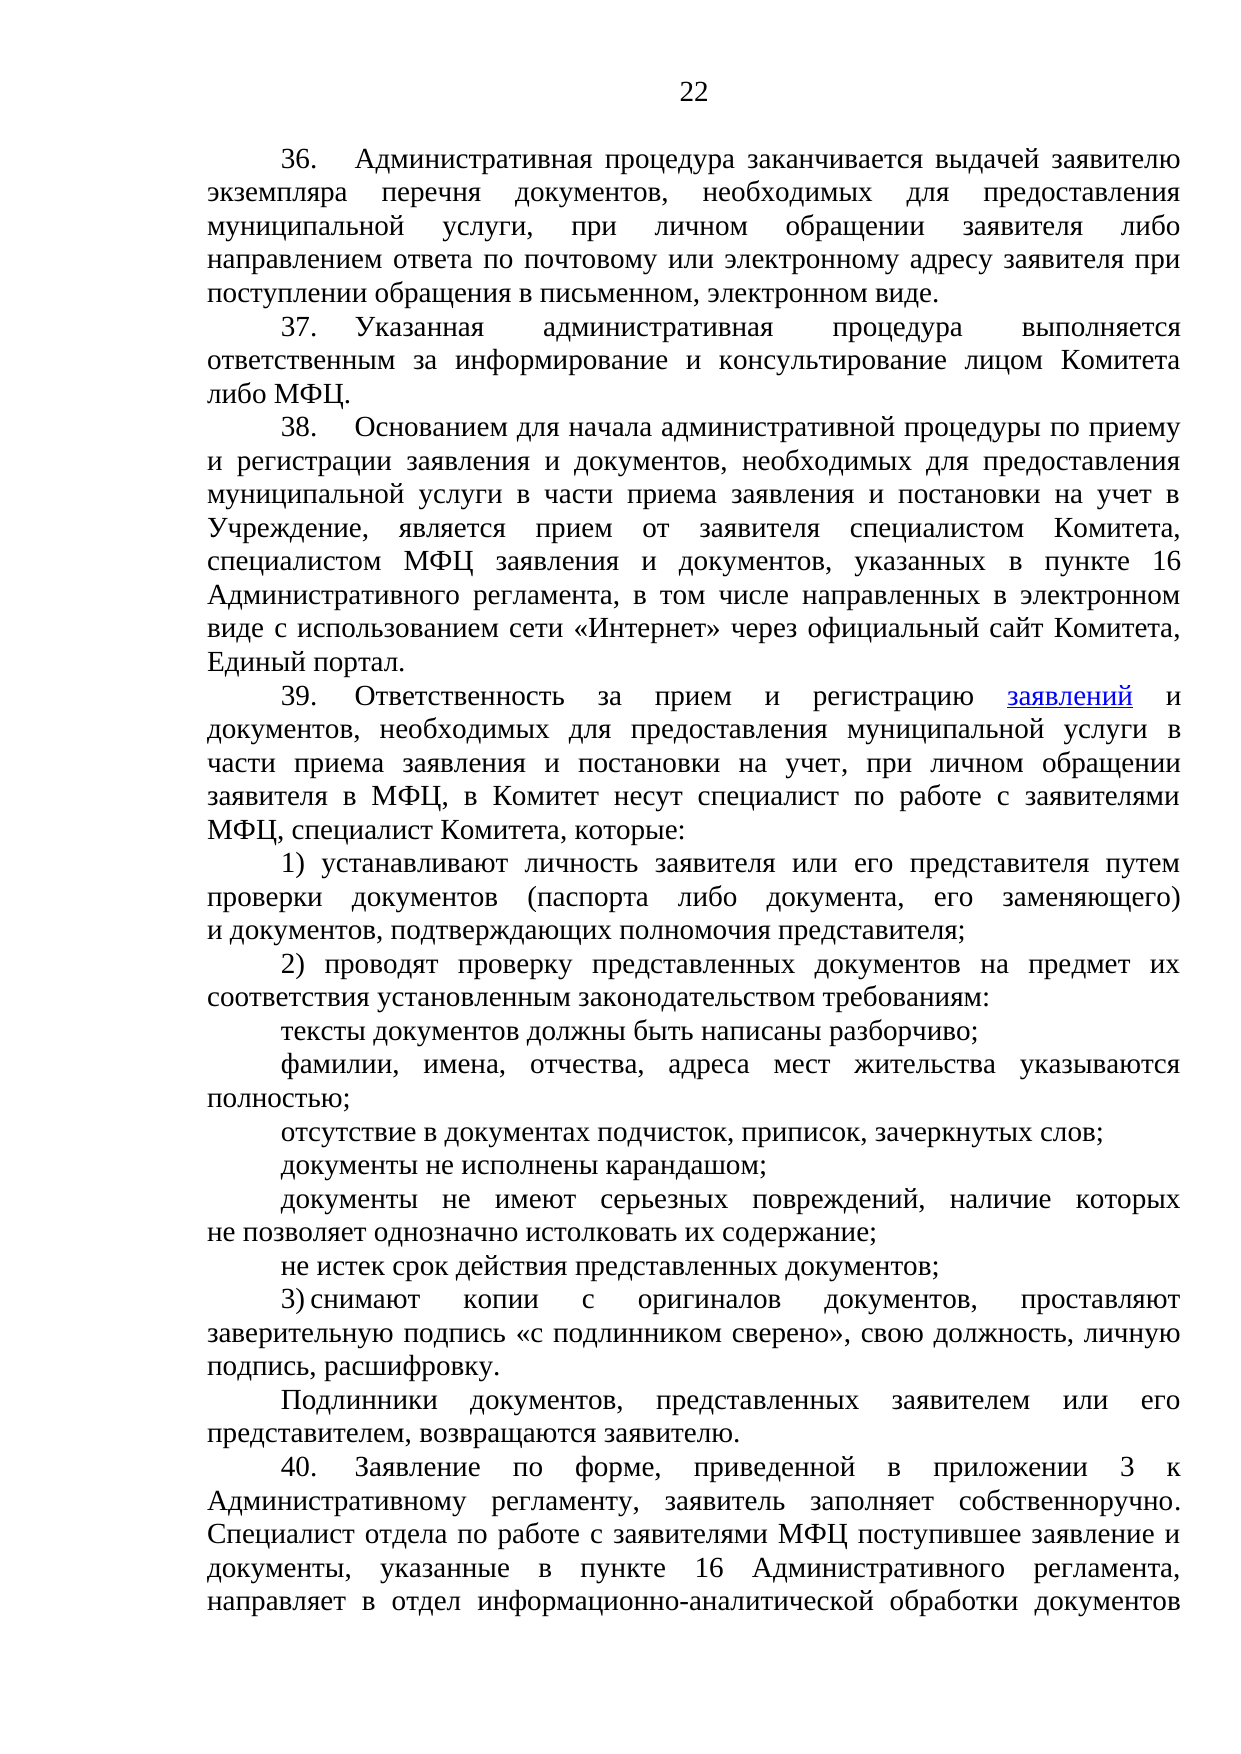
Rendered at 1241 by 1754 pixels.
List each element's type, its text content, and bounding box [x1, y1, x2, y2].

text тексты документов должны быть написаны разборчиво; [207, 1013, 1181, 1047]
list Ответственность за прием и регистрацию заявлений и документов, необходимых для предоставления муниципальной услуги в части приема заявления и постановки на учет, при личном обращении заявителя в МФЦ, в Комитет несут специалист по работе с заявителями МФЦ, специалист Комитета, которые: [207, 678, 1181, 845]
text документы не исполнены карандашом; [207, 1147, 1181, 1181]
text отсутствие в документах подчисток, приписок, зачеркнутых слов; [207, 1114, 1181, 1147]
list Основанием для начала административной процедуры по приему и регистрации заявления и документов, необходимых для предоставления муниципальной услуги в части приема заявления и постановки на учет в Учреждение, является прием от заявителя специалистом Комитета, специалистом МФЦ заявления и документов, указанных в пункте 16 Административного регламента, в том числе направленных в электронном виде с использованием сети «Интернет» через официальный сайт Комитета, Единый портал. [207, 409, 1181, 678]
list Административная процедура заканчивается выдачей заявителю экземпляра перечня документов, необходимых для предоставления муниципальной услуги, при личном обращении заявителя либо направлением ответа по почтовому или электронному адресу заявителя при поступлении обращения в письменном, электронном виде. [207, 141, 1181, 309]
text документы не имеют серьезных повреждений, наличие которых не позволяет однозначно истолковать их содержание; [207, 1181, 1181, 1248]
text Подлинники документов, представленных заявителем или его представителем, возвращаются заявителю. [207, 1382, 1181, 1449]
text 1) устанавливают личность заявителя или его представителя путем проверки документов (паспорта либо документа, его заменяющего) и документов, подтверждающих полномочия представителя; [207, 845, 1181, 946]
text фамилии, имена, отчества, адреса мест жительства указываются полностью; [207, 1047, 1181, 1114]
text не истек срок действия представленных документов; [207, 1248, 1181, 1281]
text 2) проводят проверку представленных документов на предмет их соответствия установленным законодательством требованиям: [207, 946, 1181, 1013]
list снимают копии с оригиналов документов, проставляют заверительную подпись «с подлинником сверено», свою должность, личную подпись, расшифровку. [207, 1281, 1181, 1382]
list Указанная административная процедура выполняется ответственным за информирование и консультирование лицом Комитета либо МФЦ. [207, 309, 1181, 409]
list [207, 1449, 1181, 1617]
